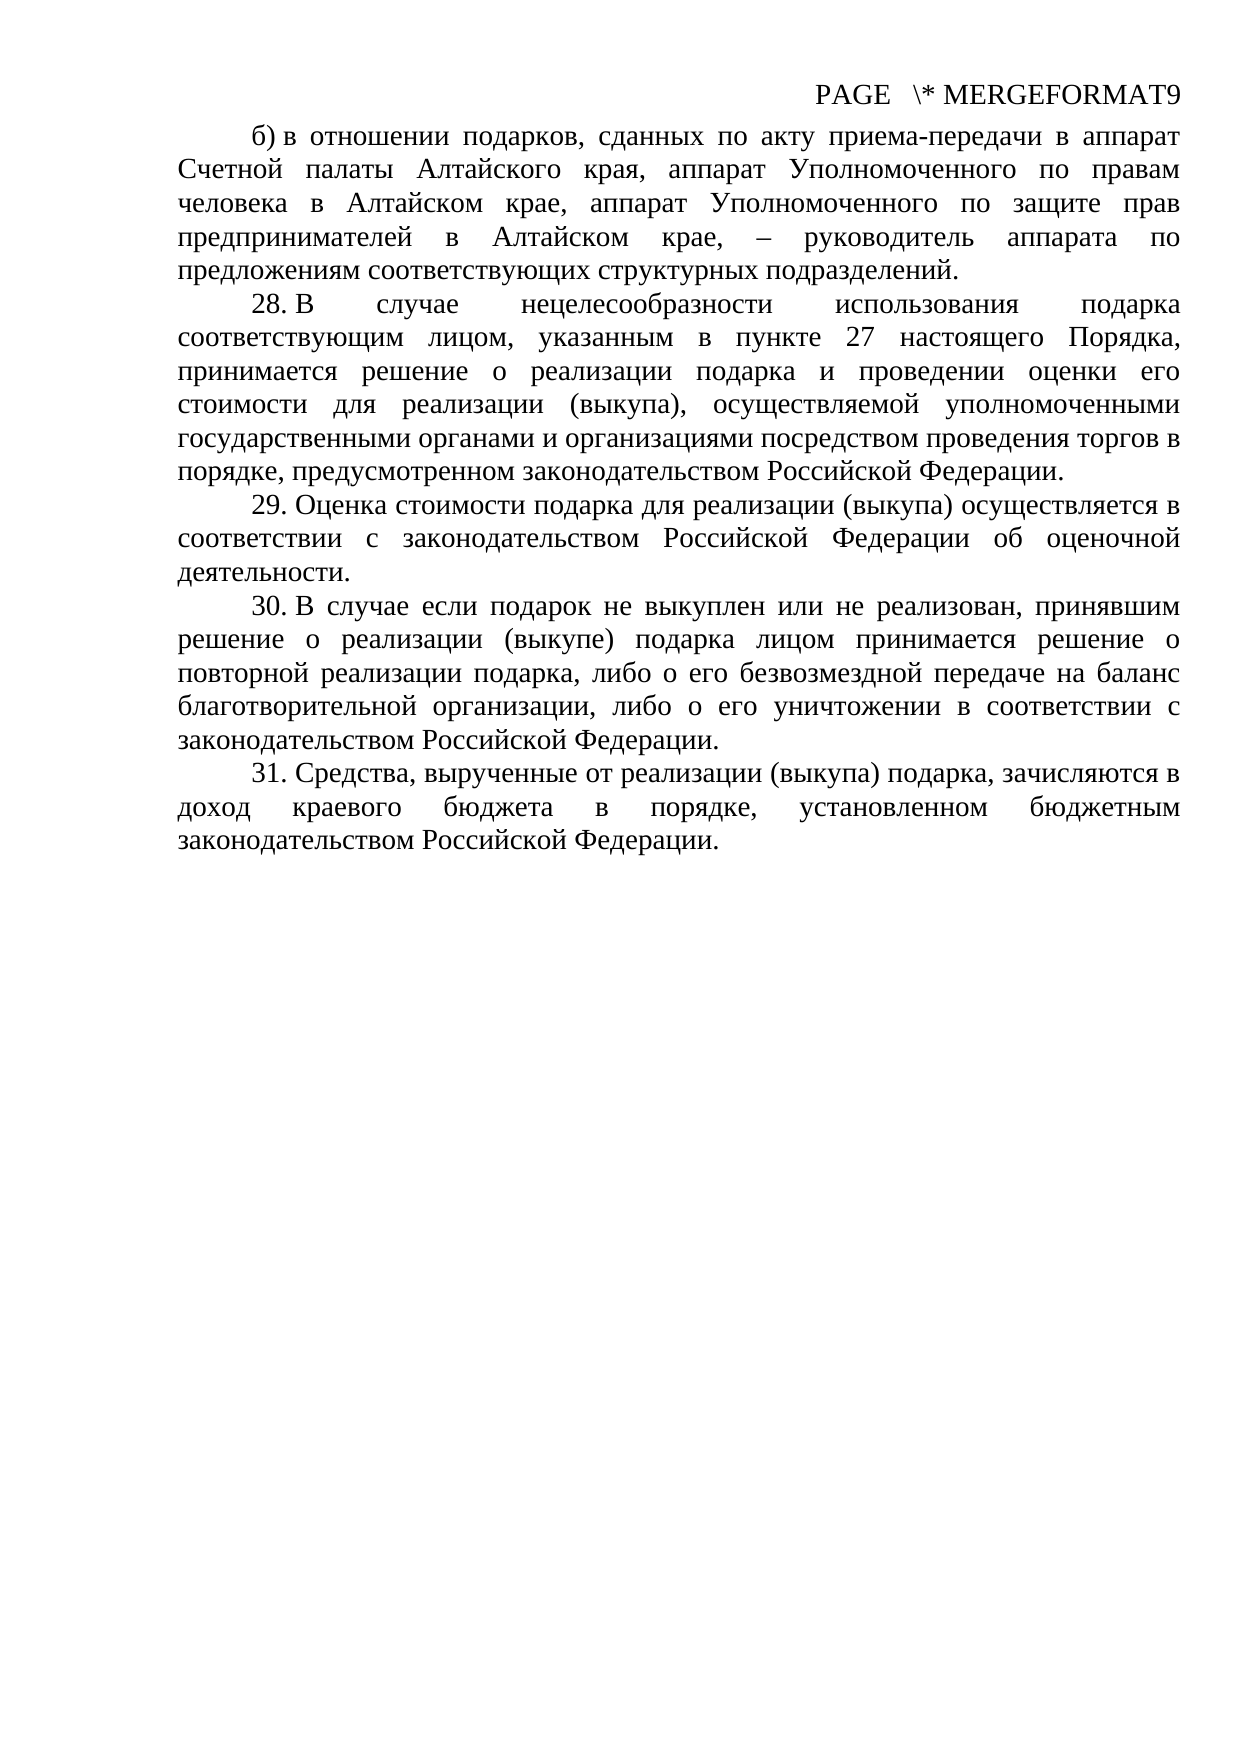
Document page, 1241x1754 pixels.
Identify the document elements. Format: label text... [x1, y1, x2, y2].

text б) в отношении подарков, сданных по акту приема-передачи в аппарат Счетной палаты Алтайского края, аппарат Уполномоченного по правам человека в Алтайском крае, аппарат Уполномоченного по защите прав предпринимателей в Алтайском крае, – руководитель аппарата по предложениям соответствующих структурных подразделений. [177, 118, 1181, 286]
text 29. Оценка стоимости подарка для реализации (выкупа) осуществляется в соответствии с законодательством Российской Федерации об оценочной деятельности. [177, 487, 1181, 588]
text 31. Средства, вырученные от реализации (выкупа) подарка, зачисляются в доход краевого бюджета в порядке, установленном бюджетным законодательством Российской Федерации. [177, 755, 1181, 856]
text 28. В случае нецелесообразности использования подарка соответствующим лицом, указанным в пункте 27 настоящего Порядка, принимается решение о реализации подарка и проведении оценки его стоимости для реализации (выкупа), осуществляемой уполномоченными государственными органами и организациями посредством проведения торгов в порядке, предусмотренном законодательством Российской Федерации. [177, 286, 1181, 487]
text 30. В случае если подарок не выкуплен или не реализован, принявшим решение о реализации (выкупе) подарка лицом принимается решение о повторной реализации подарка, либо о его безвозмездной передаче на баланс благотворительной организации, либо о его уничтожении в соответствии с законодательством Российской Федерации. [177, 588, 1181, 755]
